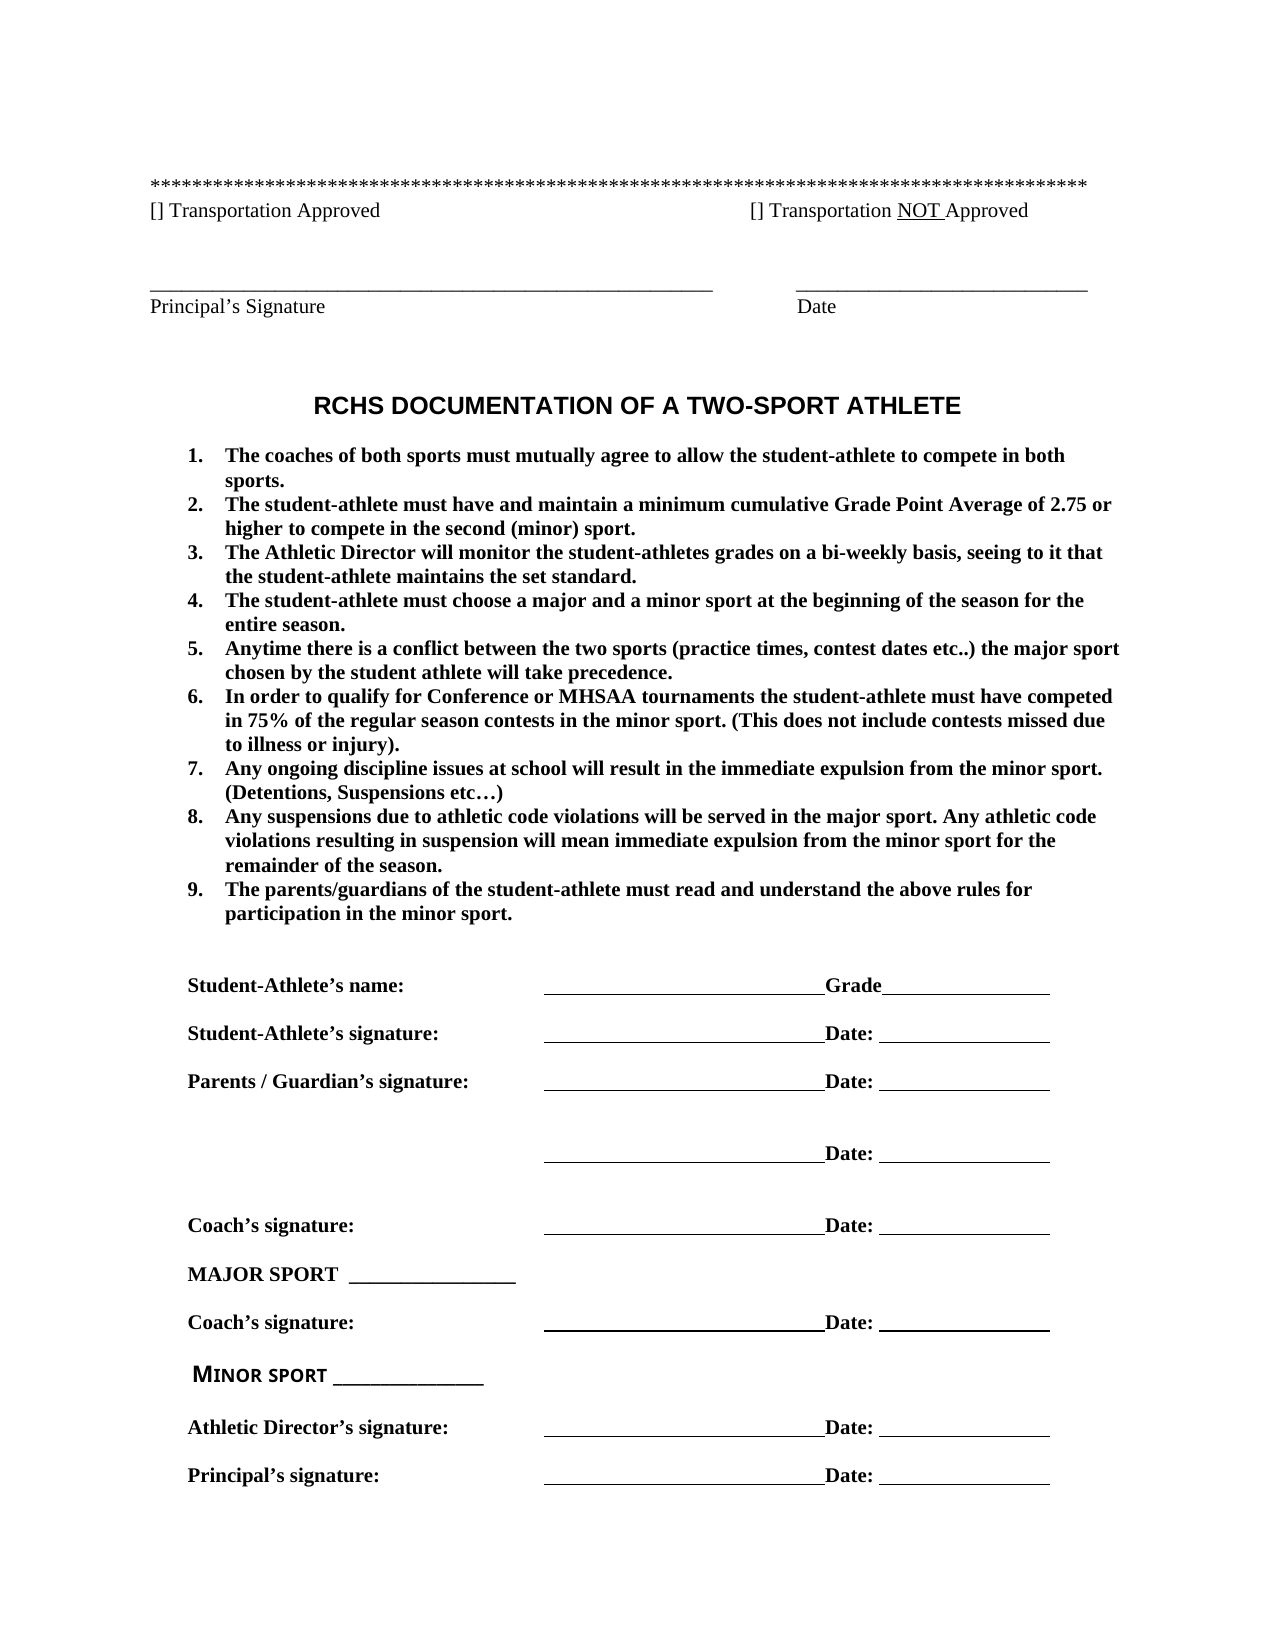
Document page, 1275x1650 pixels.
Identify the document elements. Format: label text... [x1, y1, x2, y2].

text Student-Athlete’s name: Grade [187, 973, 1125, 997]
list The student-athlete must have and maintain a minimum cumulative Grade Point Average of 2.75 or higher to compete in the second (minor) sport. [187, 492, 1125, 540]
list Anytime there is a conflict between the two sports (practice times, contest dates etc..) the major sport chosen by the student athlete will take precedence. [187, 636, 1125, 684]
text Student-Athlete’s signature: Date: [187, 1021, 1125, 1045]
list Any ongoing discipline issues at school will result in the immediate expulsion from the minor sport. (Detentions, Suspensions etc…) [187, 756, 1125, 804]
title RCHS DOCUMENTATION OF A TWO-SPORT ATHLETE [150, 391, 1125, 419]
list The coaches of both sports must mutually agree to allow the student-athlete to compete in both sports. [187, 443, 1125, 492]
list Any suspensions due to athletic code violations will be served in the major sport. Any athletic code violations resulting in suspension will mean immediate expulsion from the minor sport for the remainder of the season. [187, 804, 1125, 877]
subtitle Minor sport ________________ [150, 1358, 1125, 1389]
list In order to qualify for Conference or MHSAA tournaments the student-athlete must have competed in 75% of the regular season contests in the minor sport. (This does not include contests missed due to illness or injury). [187, 684, 1125, 756]
text [] Transportation Approved [] Transportation NOT Approved [150, 198, 1125, 222]
text MAJOR SPORT ________________ [187, 1262, 1125, 1286]
list The student-athlete must choose a major and a minor sport at the beginning of the season for the entire season. [187, 588, 1125, 636]
text Date: [150, 1141, 1125, 1165]
text Coach’s signature: Date: [187, 1213, 1125, 1237]
text Athletic Director’s signature: Date: [187, 1415, 1125, 1439]
text ______________________________________________________ ____________________________ [150, 270, 1125, 294]
text Principal’s signature: Date: [187, 1463, 1125, 1487]
list The parents/guardians of the student-athlete must read and understand the above rules for participation in the minor sport. [187, 877, 1125, 925]
text Parents / Guardian’s signature: Date: [187, 1069, 1125, 1093]
text ****************************************************************************************** [150, 174, 1125, 198]
text Principal’s Signature Date [150, 294, 1125, 318]
list The Athletic Director will monitor the student-athletes grades on a bi-weekly basis, seeing to it that the student-athlete maintains the set standard. [187, 540, 1125, 588]
text Coach’s signature: Date: [187, 1310, 1125, 1334]
